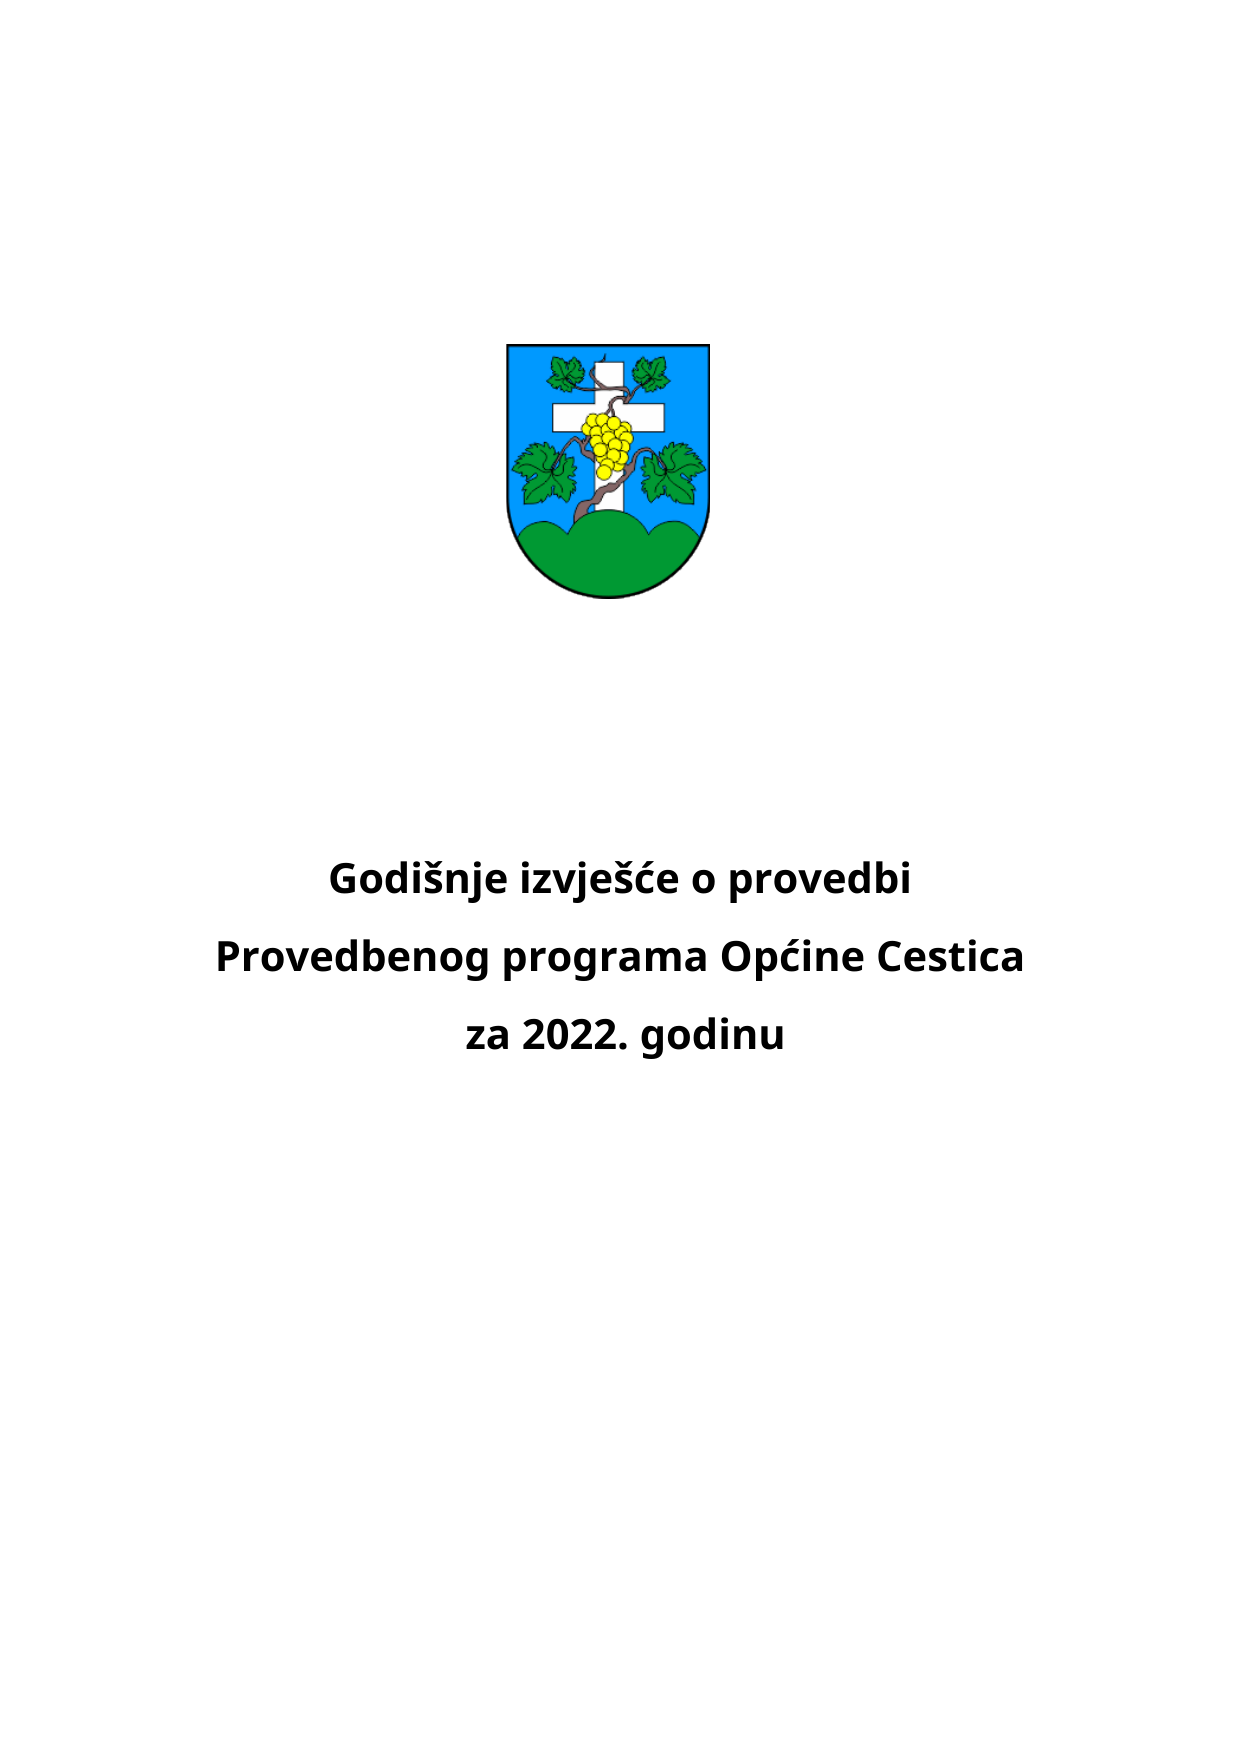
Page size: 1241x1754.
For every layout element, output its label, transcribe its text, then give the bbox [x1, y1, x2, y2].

text Provedbenog programa Općine Cestica [148, 927, 1093, 983]
text Godišnje izvješće o provedbi [148, 849, 1093, 906]
picture [506, 344, 710, 599]
text za 2022. godinu [148, 1005, 1093, 1061]
